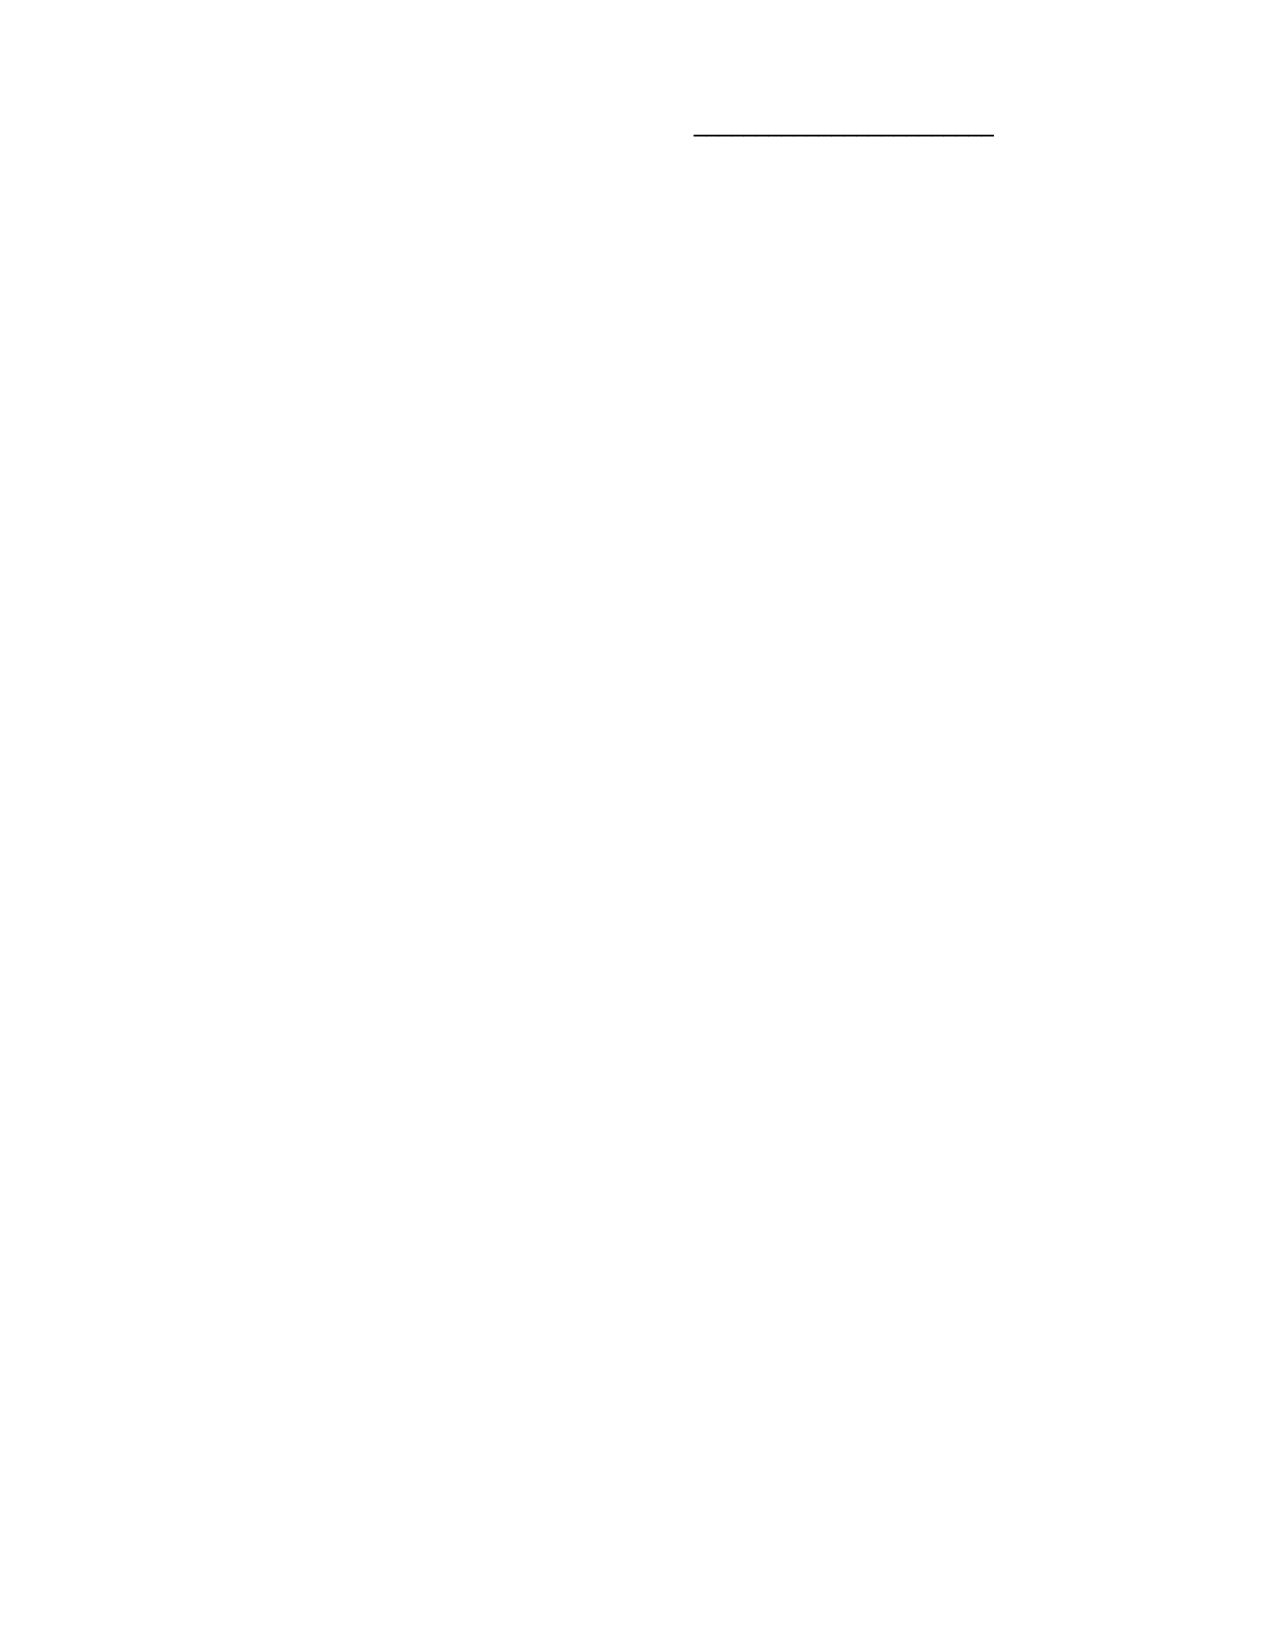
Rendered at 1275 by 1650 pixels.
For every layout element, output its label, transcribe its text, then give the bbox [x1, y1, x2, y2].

text ________________________ [600, 110, 1125, 138]
